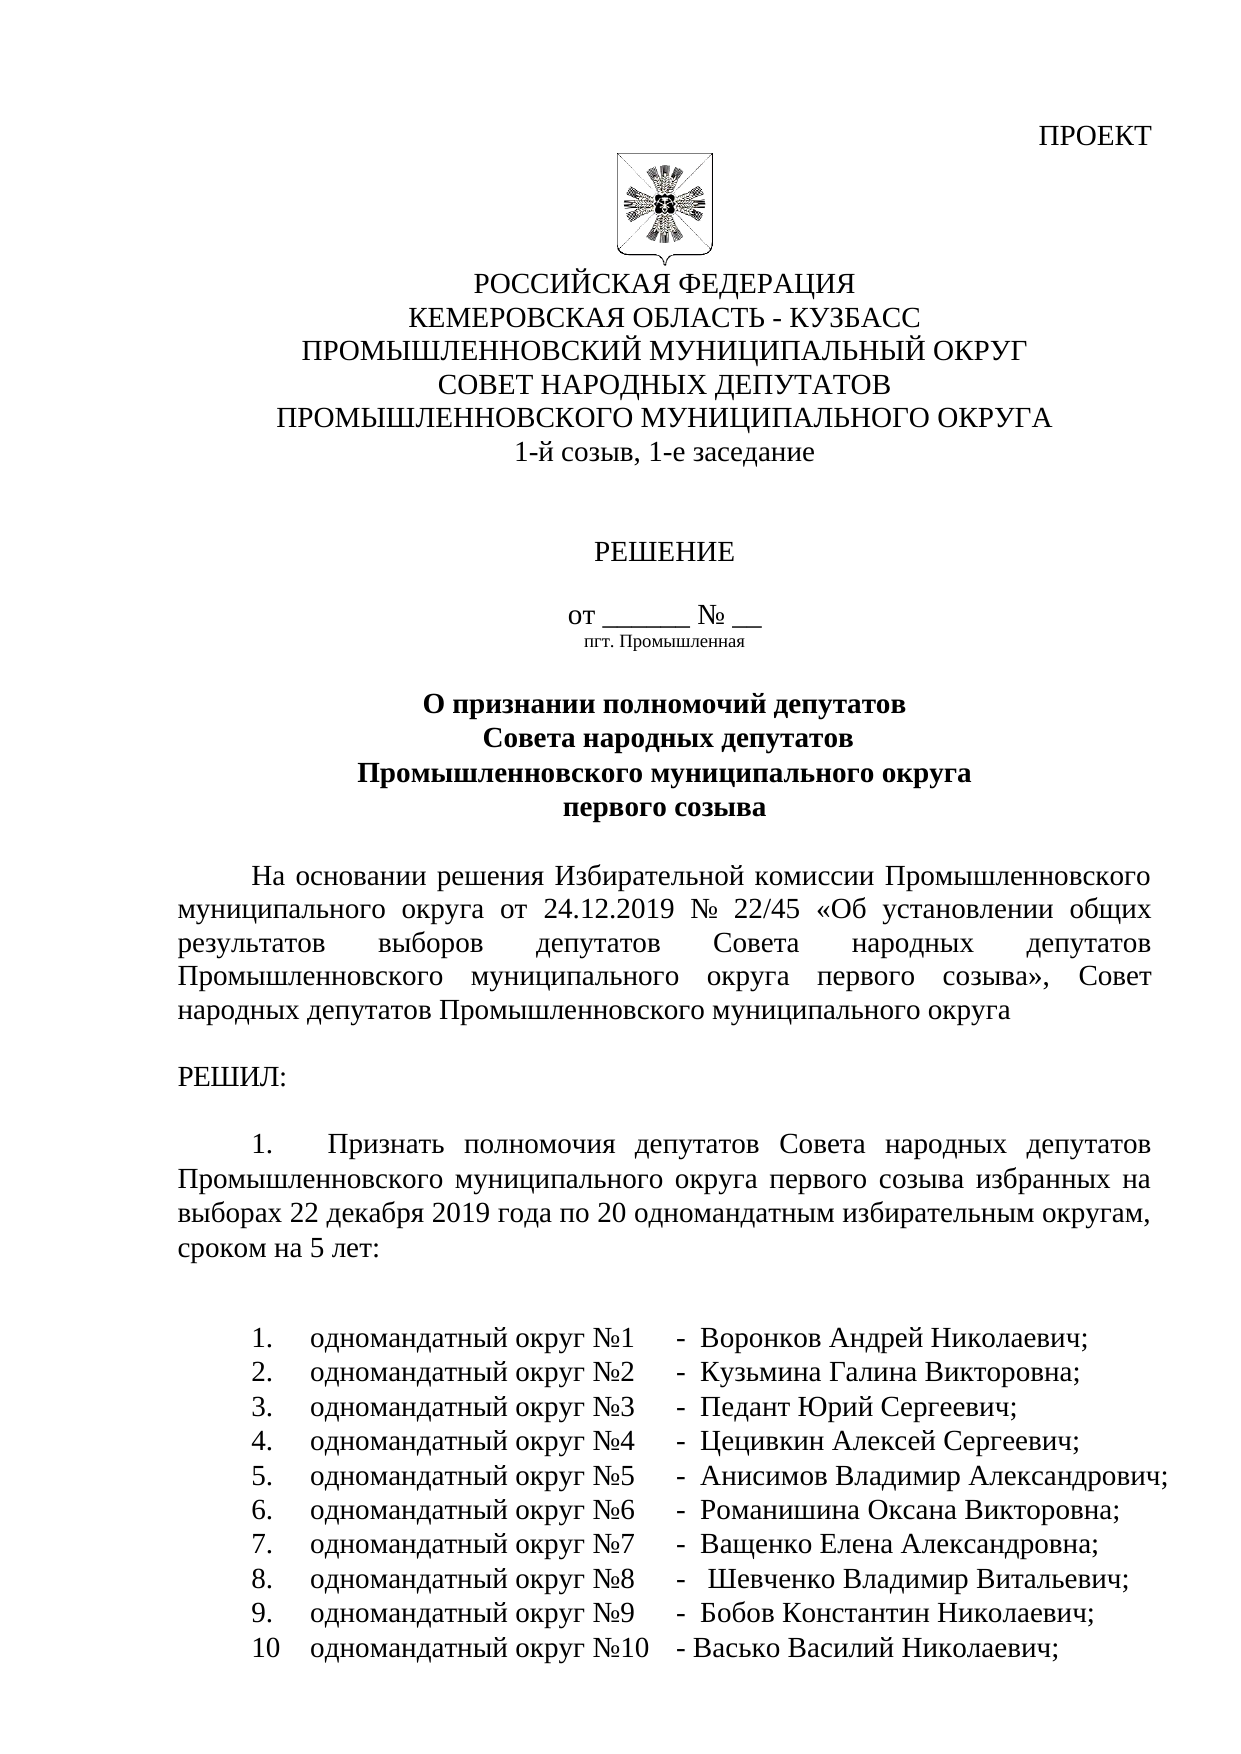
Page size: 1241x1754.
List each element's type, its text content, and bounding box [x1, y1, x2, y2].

table_cell одномандатный округ №8 [299, 1561, 664, 1595]
table_cell 9. [240, 1595, 299, 1630]
list Признать полномочия депутатов Совета народных депутатов Промышленновского муниципального округа первого созыва избранных на выборах 22 декабря 2019 года по 20 одномандатным избирательным округам, сроком на 5 лет: [177, 1126, 1152, 1264]
text РОССИЙСКАЯ ФЕДЕРАЦИЯ [177, 266, 1152, 300]
text РЕШЕНИЕ [177, 534, 1152, 568]
text ПРОМЫШЛЕННОВСКОГО МУНИЦИПАЛЬНОГО ОКРУГА [177, 400, 1152, 434]
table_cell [299, 1630, 664, 1664]
text пгт. Промышленная [177, 630, 1152, 652]
text ПРОЕКТ [177, 118, 1152, 152]
table_cell одномандатный округ №6 [299, 1492, 664, 1526]
table_cell - Кузьмина Галина Викторовна; [665, 1354, 1181, 1388]
table_cell - Анисимов Владимир Александрович; [665, 1458, 1181, 1492]
table_cell одномандатный округ №4 [299, 1423, 664, 1457]
table_cell одномандатный округ №9 [299, 1595, 664, 1630]
text Промышленновского муниципального округа [177, 754, 1152, 789]
table_cell одномандатный округ №3 [299, 1389, 664, 1423]
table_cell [665, 1630, 1181, 1664]
table_cell одномандатный округ №7 [299, 1526, 664, 1561]
table_cell - Бобов Константин Николаевич; [665, 1595, 1181, 1630]
text 1-й созыв, 1-е заседание [177, 434, 1152, 467]
text ПРОМЫШЛЕННОВСКИЙ МУНИЦИПАЛЬНЫЙ ОКРУГ [177, 333, 1152, 367]
table_header одномандатный округ №1 [299, 1320, 664, 1354]
table_cell одномандатный округ №5 [299, 1458, 664, 1492]
table_cell одномандатный округ №2 [299, 1354, 664, 1388]
table_cell - Педант Юрий Сергеевич; [665, 1389, 1181, 1423]
text СОВЕТ НАРОДНЫХ ДЕПУТАТОВ [177, 367, 1152, 400]
table_header 1. [240, 1320, 299, 1354]
text РЕШИЛ: [177, 1059, 1152, 1093]
table_cell 7. [240, 1526, 299, 1561]
text Совета народных депутатов [177, 720, 1152, 754]
table_cell 2. [240, 1354, 299, 1388]
table_cell 8. [240, 1561, 299, 1595]
text КЕМЕРОВСКАЯ ОБЛАСТЬ - КУЗБАСС [177, 300, 1152, 333]
table_header - Воронков Андрей Николаевич; [665, 1320, 1181, 1354]
table_cell 6. [240, 1492, 299, 1526]
text первого созыва [177, 789, 1152, 823]
table_cell 3. [240, 1389, 299, 1423]
table_cell - Шевченко Владимир Витальевич; [665, 1561, 1181, 1595]
text от ______ № __ [177, 597, 1152, 630]
table_cell - Ващенко Елена Александровна; [665, 1526, 1181, 1561]
table_cell - Романишина Оксана Викторовна; [665, 1492, 1181, 1526]
table_cell - Цецивкин Алексей Сергеевич; [665, 1423, 1181, 1457]
table_cell 4. [240, 1423, 299, 1457]
table_cell 5. [240, 1458, 299, 1492]
text На основании решения Избирательной комиссии Промышленновского муниципального округа от 24.12.2019 № 22/45 «Об установлении общих результатов выборов депутатов Совета народных депутатов Промышленновского муниципального округа первого созыва», Совет народных депутатов Промышленновского муниципального округа [177, 858, 1152, 1026]
table_cell 10. [240, 1630, 299, 1664]
text О признании полномочий депутатов [177, 686, 1152, 720]
